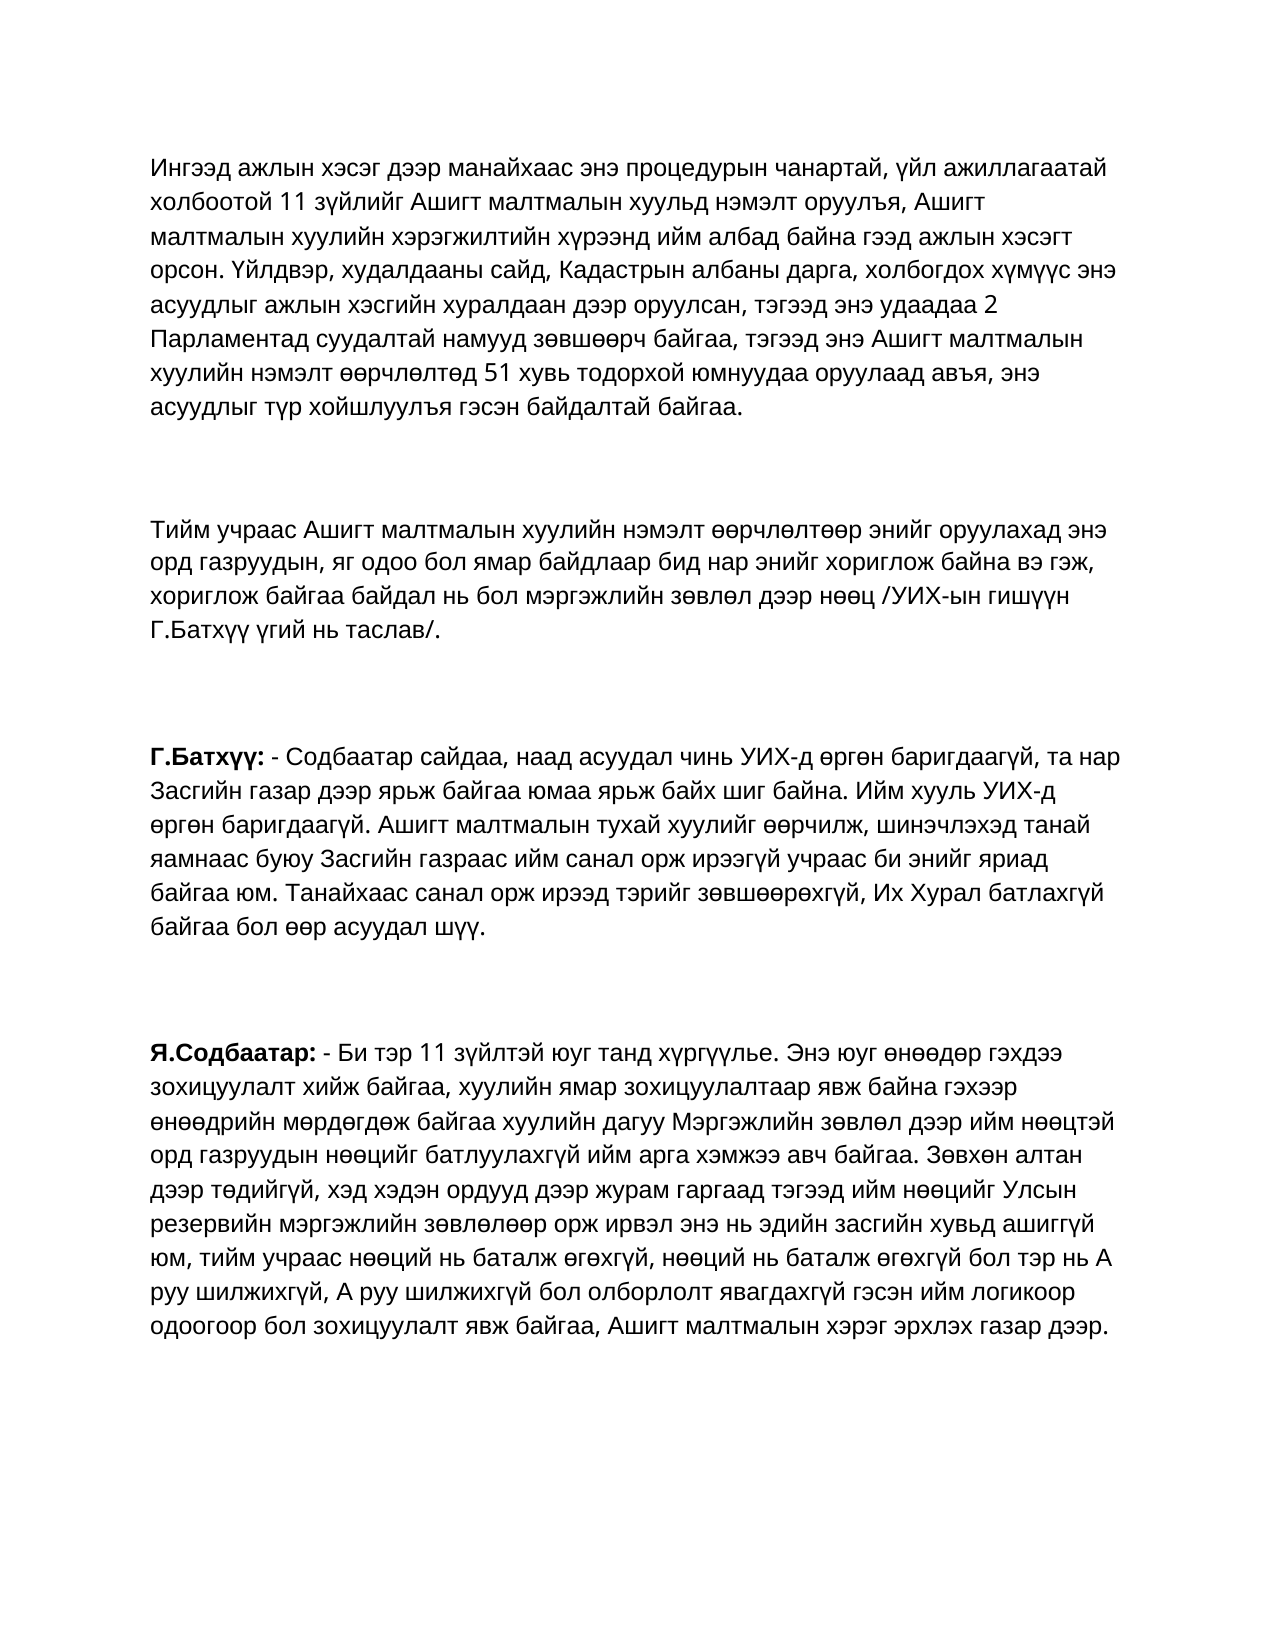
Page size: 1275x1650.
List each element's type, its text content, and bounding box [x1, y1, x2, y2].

text Я.Содбаатар: - Би тэр 11 зүйлтэй юуг танд хүргүүлье. Энэ юуг өнөөдөр гэхдээ зохицуулалт хийж байгаа, хуулийн ямар зохицуулалтаар явж байна гэхээр өнөөдрийн мөрдөгдөж байгаа хуулийн дагуу Мэргэжлийн зөвлөл дээр ийм нөөцтэй орд газруудын нөөцийг батлуулахгүй ийм арга хэмжээ авч байгаа. Зөвхөн алтан дээр төдийгүй, хэд хэдэн ордууд дээр журам гаргаад тэгээд ийм нөөцийг Улсын резервийн мэргэжлийн зөвлөлөөр орж ирвэл энэ нь эдийн засгийн хувьд ашиггүй юм, тийм учраас нөөций нь баталж өгөхгүй, нөөций нь баталж өгөхгүй бол тэр нь А руу шилжихгүй, А руу шилжихгүй бол олборлолт явагдахгүй гэсэн ийм логикоор одоогоор бол зохицуулалт явж байгаа, Ашигт малтмалын хэрэг эрхлэх газар дээр. [150, 1035, 1125, 1342]
text Г.Батхүү: - Содбаатар сайдаа, наад асуудал чинь УИХ-д өргөн баригдаагүй, та нар Засгийн газар дээр ярьж байгаа юмаа ярьж байх шиг байна. Ийм хууль УИХ-д өргөн баригдаагүй. Ашигт малтмалын тухай хуулийг өөрчилж, шинэчлэхэд танай яамнаас буюу Засгийн газраас ийм санал орж ирээгүй учраас би энийг яриад байгаа юм. Танайхаас санал орж ирээд тэрийг зөвшөөрөхгүй, Их Хурал батлахгүй байгаа бол өөр асуудал шүү. [150, 738, 1125, 943]
text Тийм учраас Ашигт малтмалын хуулийн нэмэлт өөрчлөлтөөр энийг оруулахад энэ орд газруудын, яг одоо бол ямар байдлаар бид нар энийг хориглож байна вэ гэж, хориглож байгаа байдал нь бол мэргэжлийн зөвлөл дээр нөөц /УИХ-ын гишүүн Г.Батхүү үгий нь таслав/. [150, 515, 1125, 646]
text Ингээд ажлын хэсэг дээр манайхаас энэ процедурын чанартай, үйл ажиллагаатай холбоотой 11 зүйлийг Ашигт малтмалын хуульд нэмэлт оруулъя, Ашигт малтмалын хуулийн хэрэгжилтийн хүрээнд ийм албад байна гээд ажлын хэсэгт орсон. Үйлдвэр, худалдааны сайд, Кадастрын албаны дарга, холбогдох хүмүүс энэ асуудлыг ажлын хэсгийн хуралдаан дээр оруулсан, тэгээд энэ удаадаа 2 Парламентад суудалтай намууд зөвшөөрч байгаа, тэгээд энэ Ашигт малтмалын хуулийн нэмэлт өөрчлөлтөд 51 хувь тодорхой юмнуудаа оруулаад авъя, энэ асуудлыг түр хойшлуулъя гэсэн байдалтай байгаа. [150, 150, 1125, 422]
